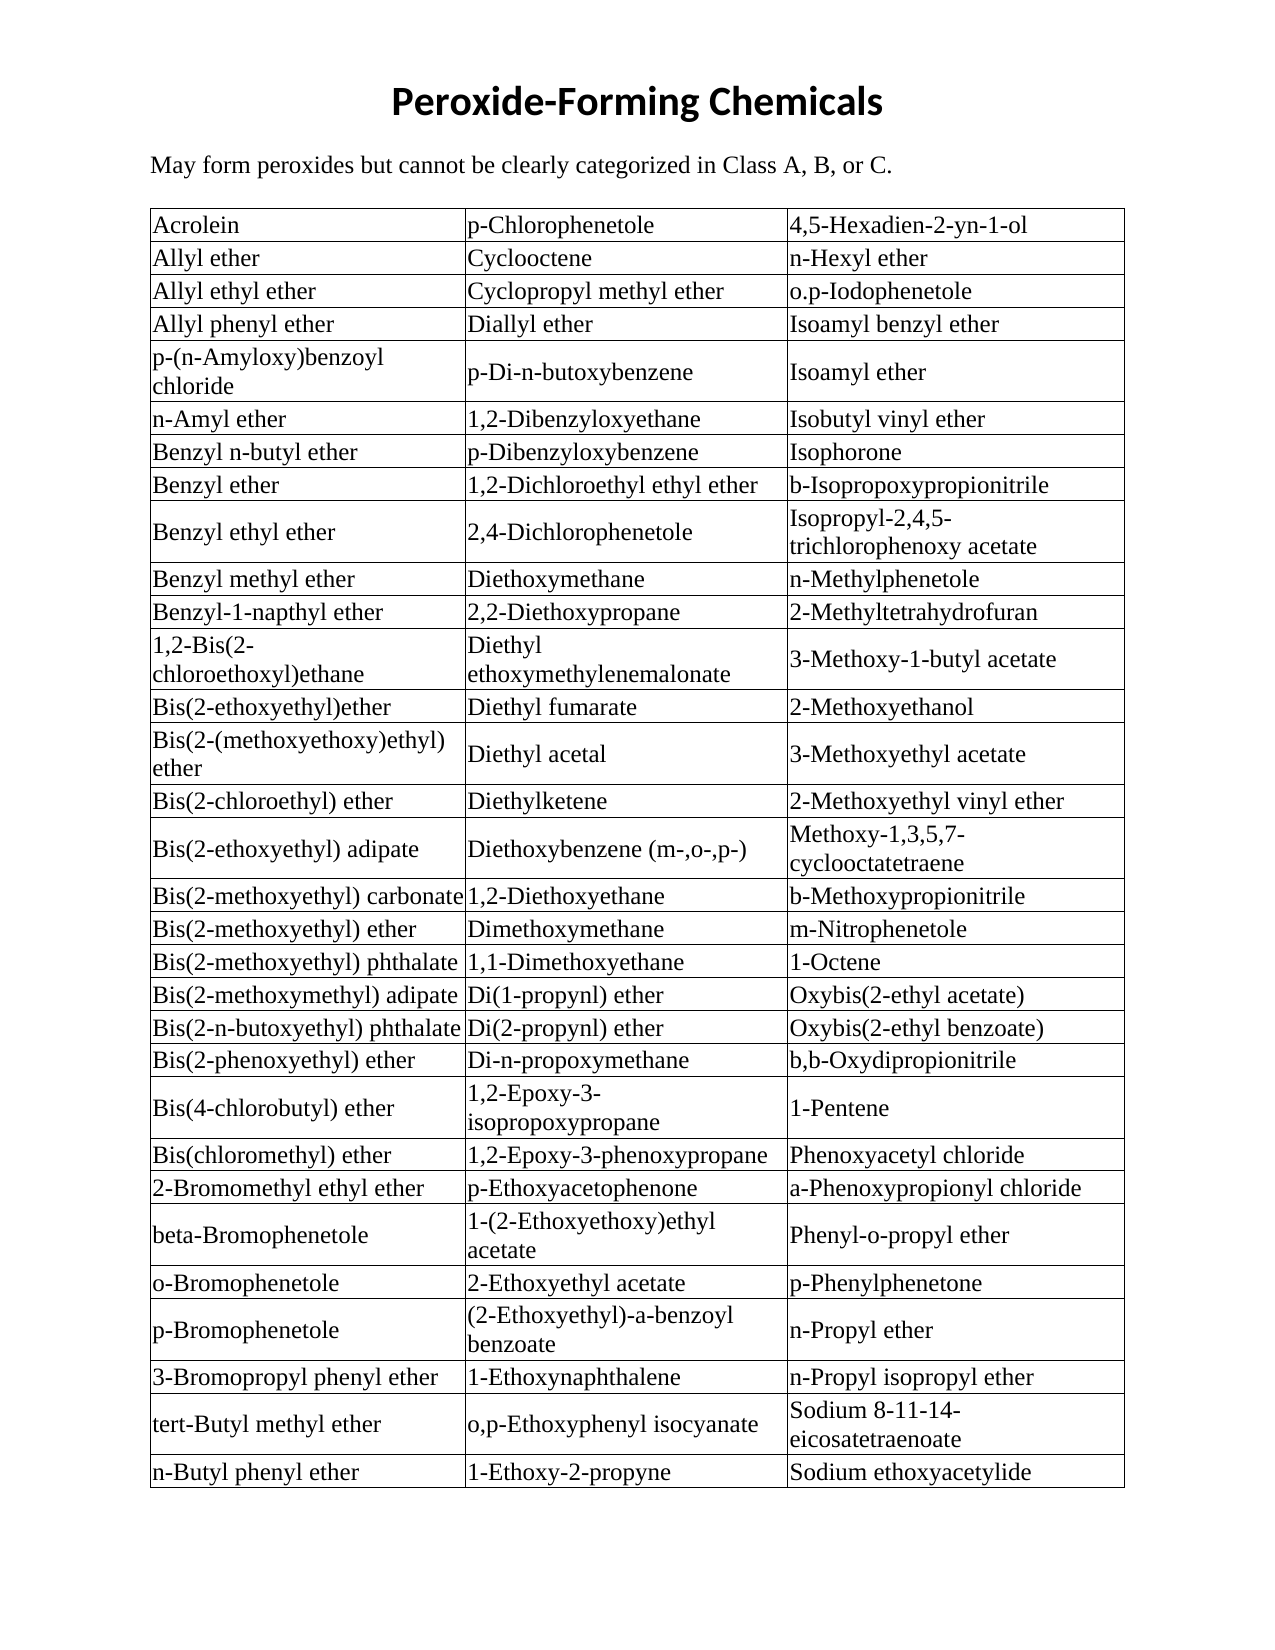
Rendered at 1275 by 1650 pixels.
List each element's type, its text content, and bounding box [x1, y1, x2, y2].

table_cell Diethoxymethane [466, 563, 787, 594]
table_cell n-Amyl ether [151, 402, 465, 434]
table_cell Isobutyl vinyl ether [788, 402, 1124, 434]
table_cell Cyclopropyl methyl ether [466, 275, 787, 307]
table_cell n-Butyl phenyl ether [151, 1455, 465, 1487]
table_cell p-(n-Amyloxy)benzoyl chloride [151, 341, 465, 401]
table_cell 1,2-Bis(2-chloroethoxyl)ethane [151, 629, 465, 689]
table_header p-Chlorophenetole [466, 209, 787, 241]
table_cell o,p-Ethoxyphenyl isocyanate [466, 1394, 787, 1454]
table_cell Phenyl-o-propyl ether [788, 1204, 1124, 1265]
table_cell Bis(2-phenoxyethyl) ether [151, 1044, 465, 1076]
table_cell 3-Methoxy-1-butyl acetate [788, 629, 1124, 689]
table_cell b-Methoxypropionitrile [788, 879, 1124, 911]
table_cell Bis(2-n-butoxyethyl) phthalate [151, 1011, 465, 1043]
table_cell Bis(2-methoxyethyl) phthalate [151, 945, 465, 977]
table_cell 1-Ethoxynaphthalene [466, 1361, 787, 1392]
table_cell Methoxy-1,3,5,7-cyclooctatetraene [788, 818, 1124, 878]
table_cell 1,2-Dibenzyloxyethane [466, 402, 787, 434]
table_cell 3-Bromopropyl phenyl ether [151, 1361, 465, 1392]
table_cell 1-(2-Ethoxyethoxy)ethyl acetate [466, 1204, 787, 1265]
table_cell b,b-Oxydipropionitrile [788, 1044, 1124, 1076]
table_cell m-Nitrophenetole [788, 912, 1124, 944]
table_cell 1,1-Dimethoxyethane [466, 945, 787, 977]
table_cell Diethylketene [466, 785, 787, 817]
table_cell 3-Methoxyethyl acetate [788, 723, 1124, 784]
table_cell Allyl ethyl ether [151, 275, 465, 307]
table_cell 2-Methoxyethanol [788, 690, 1124, 722]
table_cell Diethoxybenzene (m-,o-,p-) [466, 818, 787, 878]
table_cell beta-Bromophenetole [151, 1204, 465, 1265]
table_cell 2-Bromomethyl ethyl ether [151, 1171, 465, 1203]
table_cell 1,2-Epoxy-3-isopropoxypropane [466, 1077, 787, 1137]
table_cell Bis(chloromethyl) ether [151, 1139, 465, 1170]
table_cell n-Methylphenetole [788, 563, 1124, 594]
table_cell 2-Methoxyethyl vinyl ether [788, 785, 1124, 817]
table_cell Diallyl ether [466, 308, 787, 339]
table_header Acrolein [151, 209, 465, 241]
table_cell n-Hexyl ether [788, 242, 1124, 274]
table_cell Isoamyl ether [788, 341, 1124, 401]
table_cell Bis(2-ethoxyethyl)ether [151, 690, 465, 722]
table_cell 1,2-Epoxy-3-phenoxypropane [466, 1139, 787, 1170]
table_cell Di-n-propoxymethane [466, 1044, 787, 1076]
table_cell Bis(4-chlorobutyl) ether [151, 1077, 465, 1137]
table_cell Oxybis(2-ethyl acetate) [788, 978, 1124, 1010]
table_cell o.p-Iodophenetole [788, 275, 1124, 307]
table_cell p-Ethoxyacetophenone [466, 1171, 787, 1203]
table_cell p-Bromophenetole [151, 1299, 465, 1359]
table_cell n-Propyl isopropyl ether [788, 1361, 1124, 1392]
table_cell Di(1-propynl) ether [466, 978, 787, 1010]
table_cell Bis(2-(methoxyethoxy)ethyl) ether [151, 723, 465, 784]
table_cell b-Isopropoxypropionitrile [788, 468, 1124, 500]
table_cell Diethyl acetal [466, 723, 787, 784]
table_cell Oxybis(2-ethyl benzoate) [788, 1011, 1124, 1043]
table_cell Bis(2-chloroethyl) ether [151, 785, 465, 817]
table_cell 2,2-Diethoxypropane [466, 596, 787, 627]
table_cell o-Bromophenetole [151, 1266, 465, 1298]
table_cell Isoamyl benzyl ether [788, 308, 1124, 339]
table_cell Benzyl n-butyl ether [151, 435, 465, 467]
table_cell Bis(2-methoxyethyl) ether [151, 912, 465, 944]
table_cell 1,2-Dichloroethyl ethyl ether [466, 468, 787, 500]
table_cell Sodium ethoxyacetylide [788, 1455, 1124, 1487]
table_cell Allyl phenyl ether [151, 308, 465, 339]
table_cell p-Phenylphenetone [788, 1266, 1124, 1298]
text May form peroxides but cannot be clearly categorized in Class A, B, or C. [150, 150, 1125, 179]
table_cell 1-Octene [788, 945, 1124, 977]
table_cell Diethyl fumarate [466, 690, 787, 722]
table_cell tert-Butyl methyl ether [151, 1394, 465, 1454]
table_cell a-Phenoxypropionyl chloride [788, 1171, 1124, 1203]
table_cell Bis(2-ethoxyethyl) adipate [151, 818, 465, 878]
table_cell p-Dibenzyloxybenzene [466, 435, 787, 467]
table_cell Benzyl ethyl ether [151, 501, 465, 562]
table_cell Benzyl-1-napthyl ether [151, 596, 465, 627]
table_cell (2-Ethoxyethyl)-a-benzoyl benzoate [466, 1299, 787, 1359]
table_cell 1-Pentene [788, 1077, 1124, 1137]
table_cell Cyclooctene [466, 242, 787, 274]
table_cell 2-Ethoxyethyl acetate [466, 1266, 787, 1298]
table_cell Diethyl ethoxymethylenemalonate [466, 629, 787, 689]
table_cell Bis(2-methoxyethyl) carbonate [151, 879, 465, 911]
table_cell 2,4-Dichlorophenetole [466, 501, 787, 562]
table_cell p-Di-n-butoxybenzene [466, 341, 787, 401]
table_cell Isophorone [788, 435, 1124, 467]
table_cell Allyl ether [151, 242, 465, 274]
table_header 4,5-Hexadien-2-yn-1-ol [788, 209, 1124, 241]
table_cell Bis(2-methoxymethyl) adipate [151, 978, 465, 1010]
table_cell 1,2-Diethoxyethane [466, 879, 787, 911]
table_cell Isopropyl-2,4,5-trichlorophenoxy acetate [788, 501, 1124, 562]
table_cell n-Propyl ether [788, 1299, 1124, 1359]
table_cell 2-Methyltetrahydrofuran [788, 596, 1124, 627]
table_cell Sodium 8-11-14-eicosatetraenoate [788, 1394, 1124, 1454]
table_cell Benzyl methyl ether [151, 563, 465, 594]
table_cell Di(2-propynl) ether [466, 1011, 787, 1043]
table_cell 1-Ethoxy-2-propyne [466, 1455, 787, 1487]
table_cell Benzyl ether [151, 468, 465, 500]
table_cell Phenoxyacetyl chloride [788, 1139, 1124, 1170]
table_cell Dimethoxymethane [466, 912, 787, 944]
